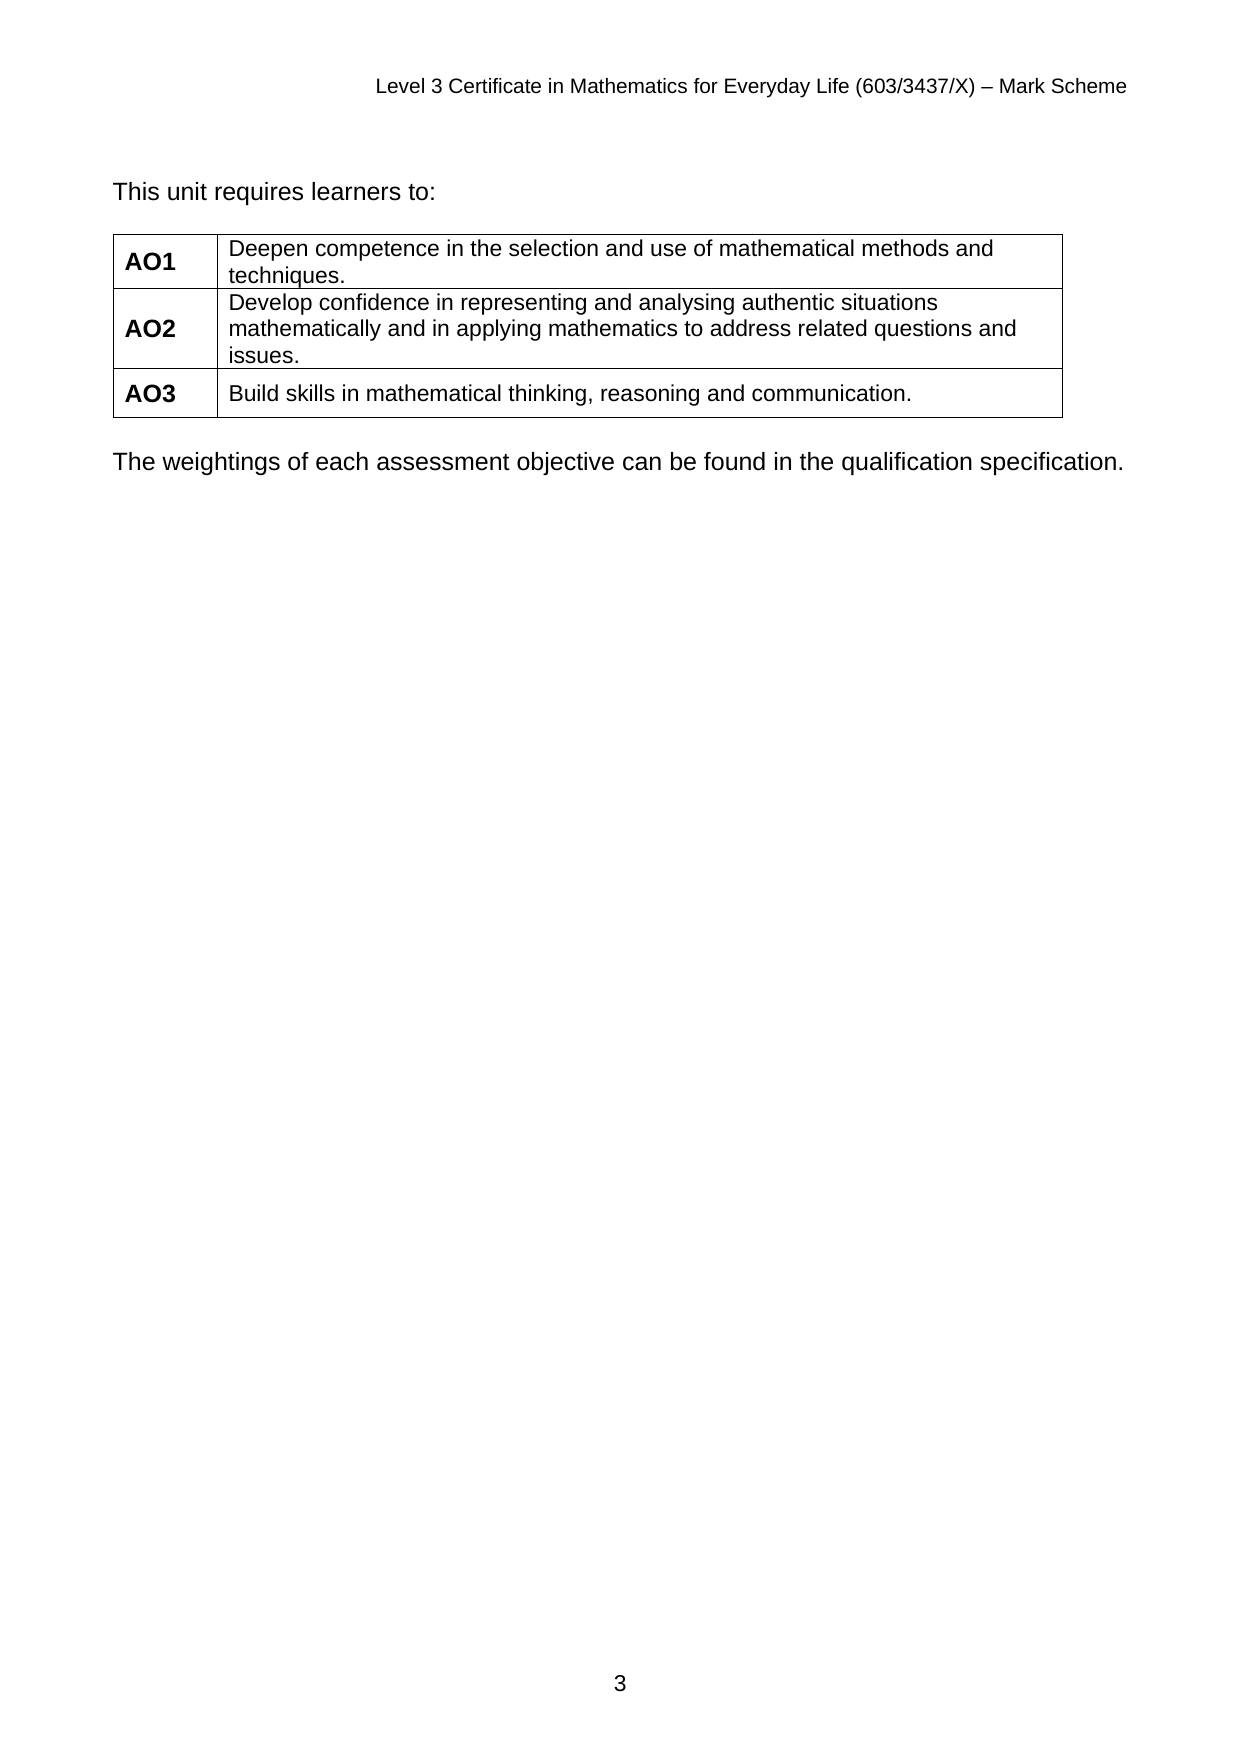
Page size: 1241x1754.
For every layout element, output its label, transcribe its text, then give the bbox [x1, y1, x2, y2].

table_cell AO2 [114, 289, 217, 368]
table_cell Build skills in mathematical thinking, reasoning and communication. [218, 369, 1062, 417]
table_cell AO3 [114, 369, 217, 417]
text The weightings of each assessment objective can be found in the qualification specification. [112, 446, 1128, 475]
table_header AO1 [114, 235, 217, 288]
text This unit requires learners to: [112, 177, 1128, 206]
table_header Deepen competence in the selection and use of mathematical methods and techniques. [218, 235, 1062, 288]
table_cell Develop confidence in representing and analysing authentic situations mathematically and in applying mathematics to address related questions and issues. [218, 289, 1062, 368]
